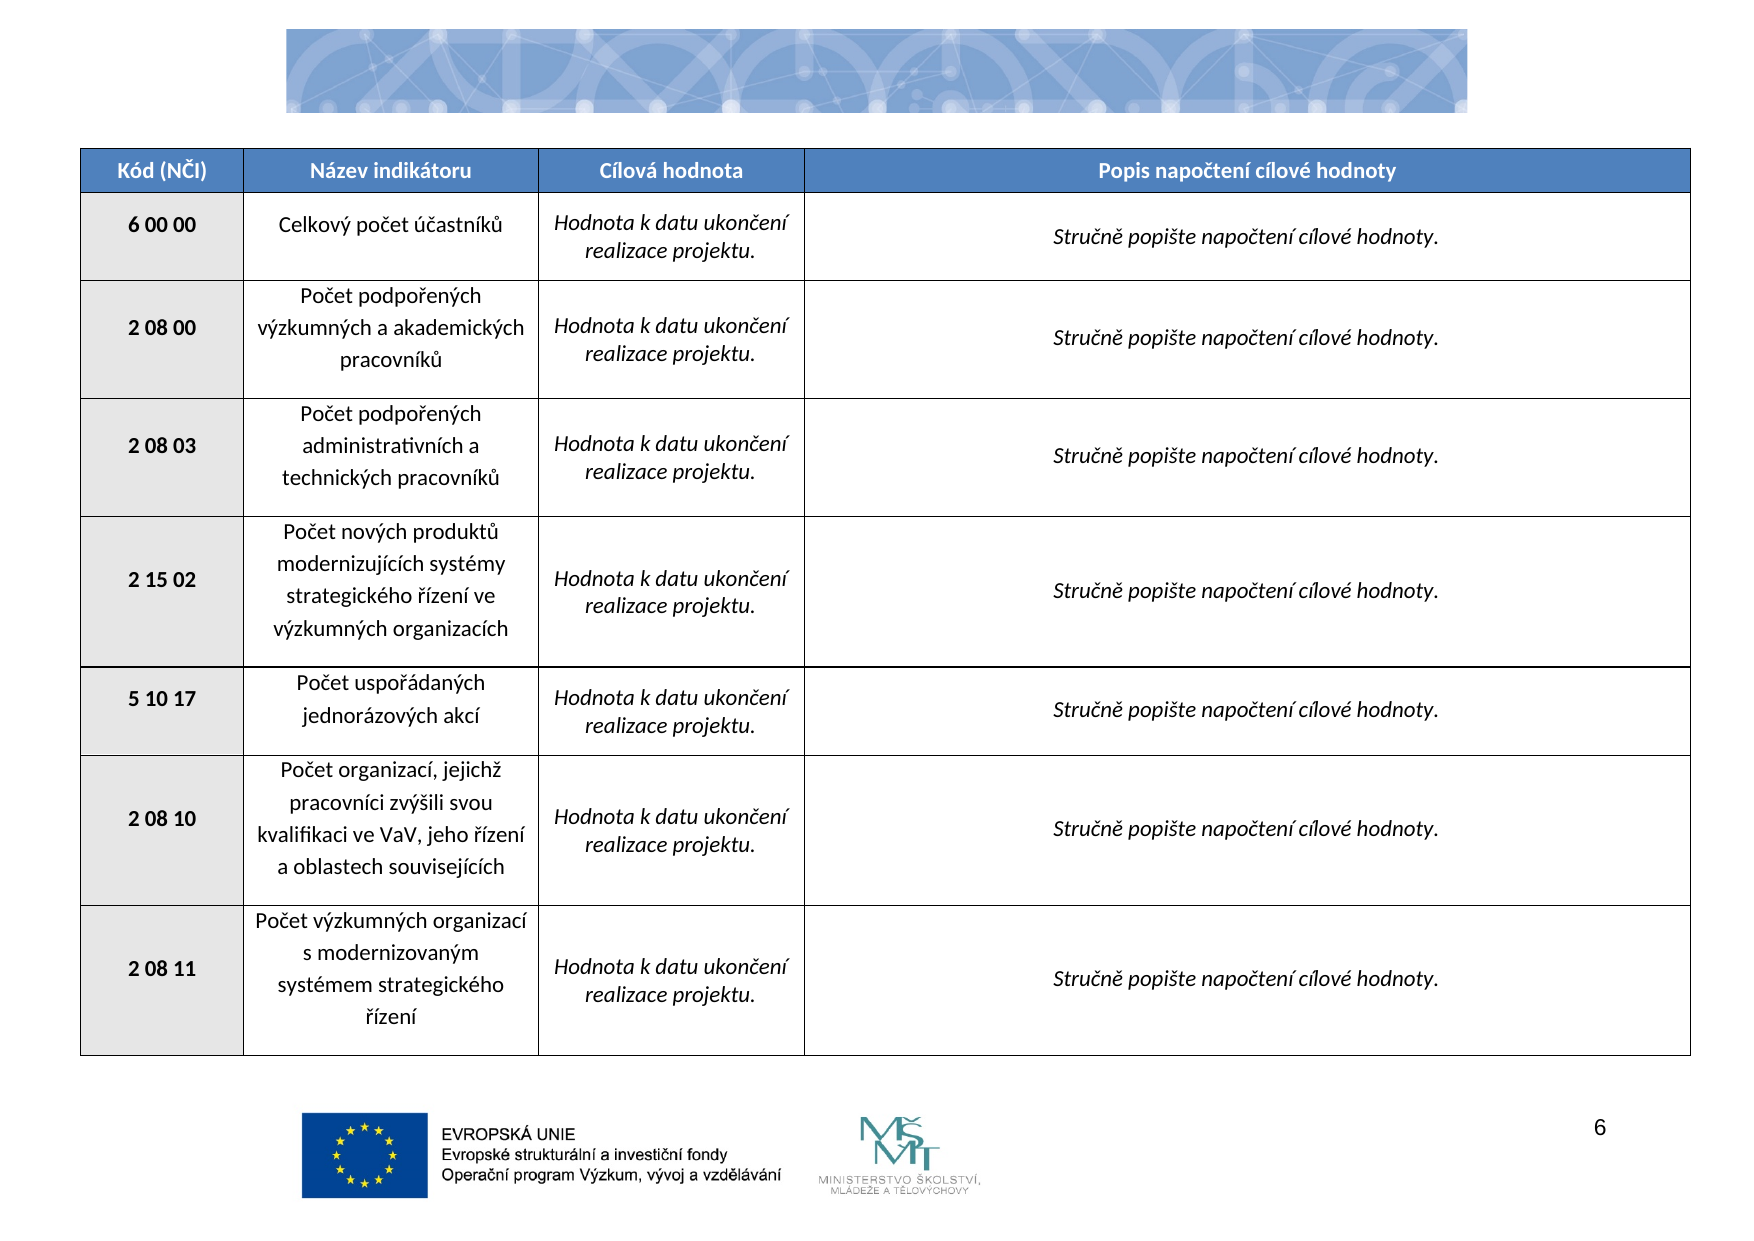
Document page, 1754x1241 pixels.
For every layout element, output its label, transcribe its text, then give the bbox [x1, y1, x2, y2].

table_cell Počet podpořených administrativních a technických pracovníků [244, 399, 538, 516]
table_cell Hodnota k datu ukončení realizace projektu. [539, 906, 804, 1055]
table_cell Počet výzkumných organizací s modernizovaným systémem strategického řízení [244, 906, 538, 1055]
table_header Kód (NČI) [81, 149, 243, 192]
table_cell Počet uspořádaných jednorázových akcí [244, 668, 538, 754]
table_cell Hodnota k datu ukončení realizace projektu. [539, 193, 804, 280]
table_cell Celkový počet účastníků [244, 193, 538, 280]
table_cell Stručně popište napočtení cílové hodnoty. [805, 517, 1690, 666]
table_cell Hodnota k datu ukončení realizace projektu. [539, 517, 804, 666]
table_cell Stručně popište napočtení cílové hodnoty. [805, 193, 1690, 280]
table_cell Stručně popište napočtení cílové hodnoty. [805, 756, 1690, 905]
table_cell Stručně popište napočtení cílové hodnoty. [805, 281, 1690, 398]
table_cell Počet podpořených výzkumných a akademických pracovníků [244, 281, 538, 398]
table_cell 5 10 17 [81, 668, 243, 754]
table_header Název indikátoru [244, 149, 538, 192]
table_cell 2 08 00 [81, 281, 243, 398]
table_cell Hodnota k datu ukončení realizace projektu. [539, 281, 804, 398]
table_cell 6 00 00 [81, 193, 243, 280]
table_cell Stručně popište napočtení cílové hodnoty. [805, 906, 1690, 1055]
table_cell Počet nových produktů modernizujících systémy strategického řízení ve výzkumných organizacích [244, 517, 538, 666]
table_cell Stručně popište napočtení cílové hodnoty. [805, 668, 1690, 754]
table_cell Počet organizací, jejichž pracovníci zvýšili svou kvalifikaci ve VaV, jeho řízení a oblastech souvisejících [244, 756, 538, 905]
table_header Cílová hodnota [539, 149, 804, 192]
table_cell Hodnota k datu ukončení realizace projektu. [539, 756, 804, 905]
table_header Popis napočtení cílové hodnoty [805, 149, 1690, 192]
table_cell 2 08 10 [81, 756, 243, 905]
table_cell Hodnota k datu ukončení realizace projektu. [539, 668, 804, 754]
picture [259, 1070, 1022, 1240]
picture [286, 29, 1468, 113]
table_cell 2 08 03 [81, 399, 243, 516]
table_cell Stručně popište napočtení cílové hodnoty. [805, 399, 1690, 516]
table_cell 2 15 02 [81, 517, 243, 666]
table_cell 2 08 11 [81, 906, 243, 1055]
table_cell Hodnota k datu ukončení realizace projektu. [539, 399, 804, 516]
